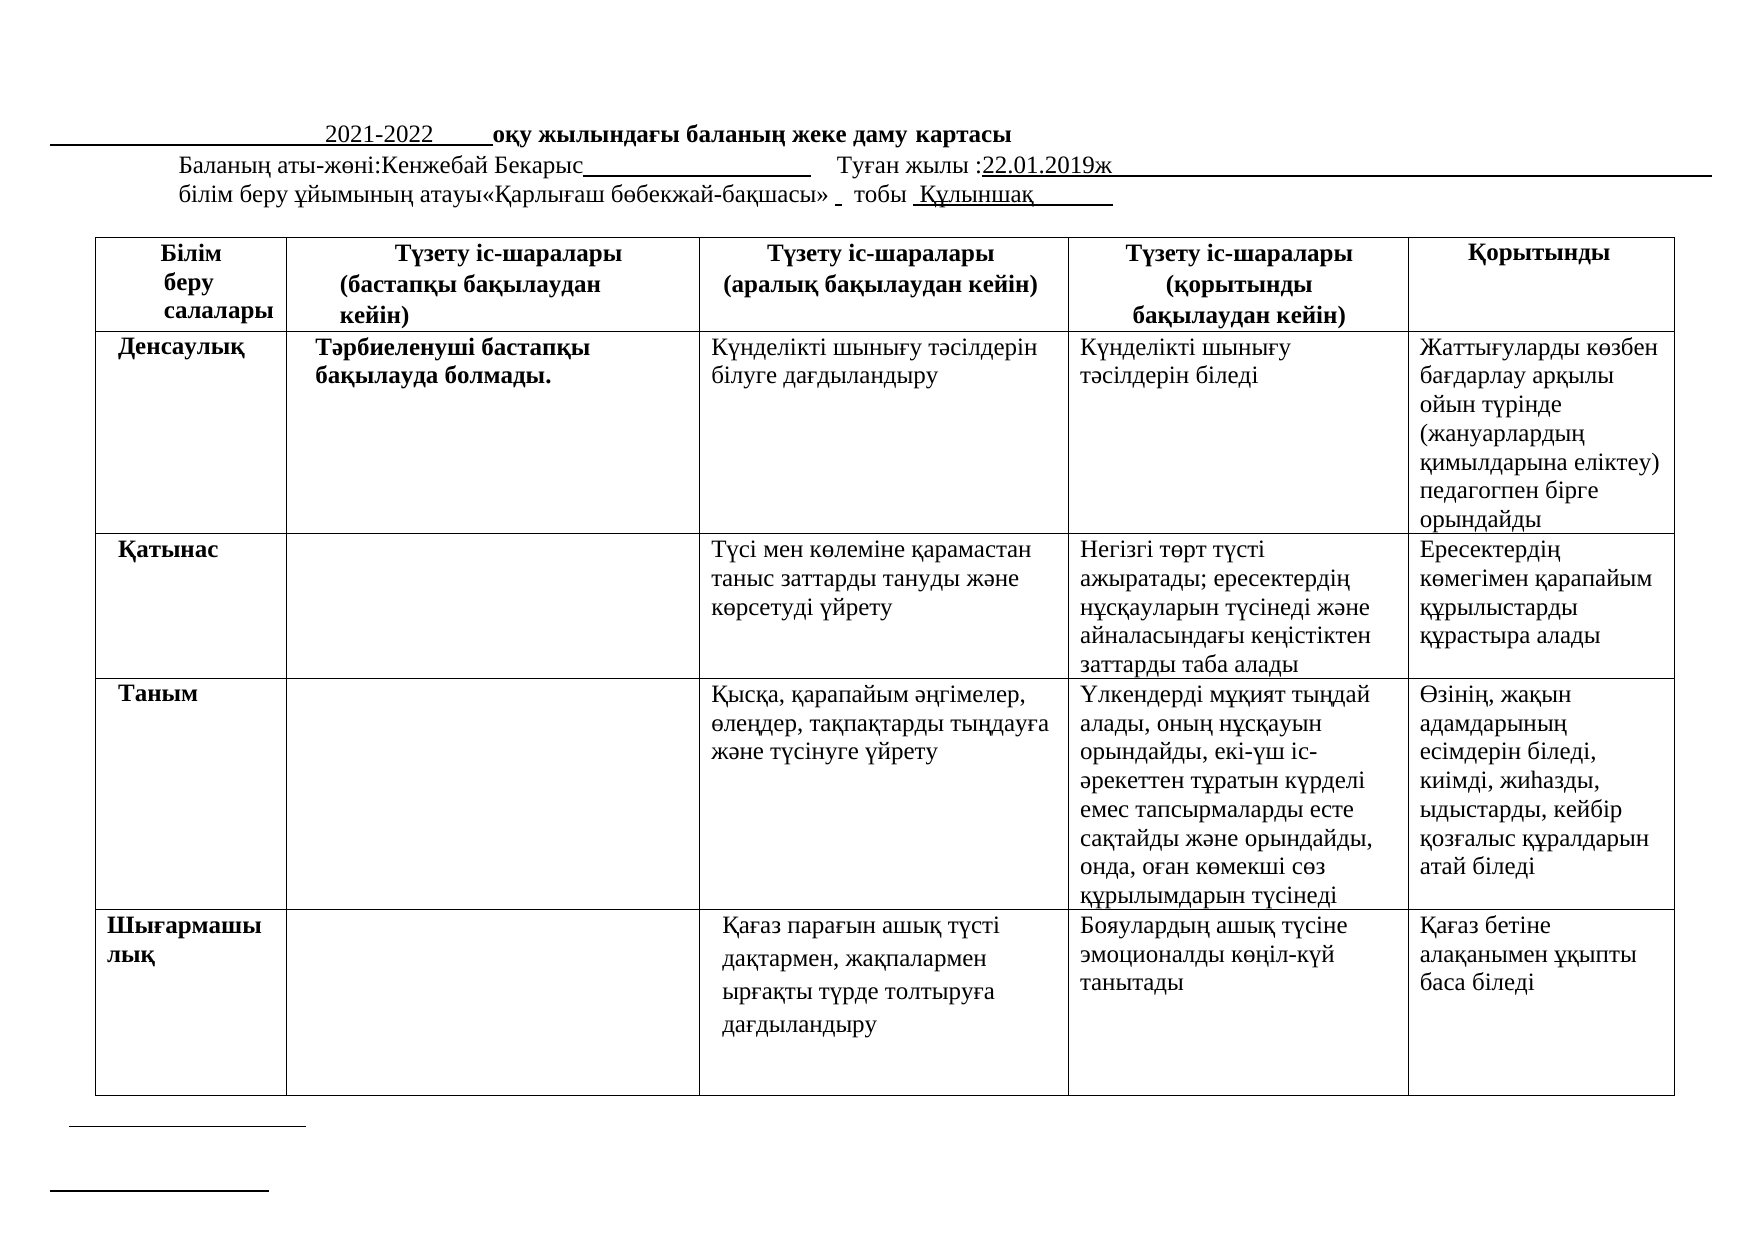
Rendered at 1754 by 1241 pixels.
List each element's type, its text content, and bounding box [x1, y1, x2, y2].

table_cell Қысқа, қарапайым әңгімелер, өлеңдер, тақпақтарды тыңдауға және түсінуге үйрету [700, 679, 1068, 909]
table_cell [287, 679, 699, 909]
table_cell Үлкендерді мұқият тыңдай алады, оның нұсқауын орындайды, екі-үш іс-әрекеттен тұратын күрделі емес тапсырмаларды есте сақтайды және орындайды, онда, оған көмекші сөз құрылымдарын түсінеді [1069, 679, 1408, 909]
text Баланың аты-жөні:Кенжебай Бекарыс Туған жылы :22.01.2019ж білім беру ұйымының атауы«Қарлығаш бөбекжай-бақшасы» тобы Құлыншақ [178, 150, 1714, 208]
text 2021-2022 оқу жылындағы баланың жеке даму картасы [50, 119, 1714, 148]
table_cell [287, 534, 699, 678]
table_header Түзету іс-шаралары (қорытынды бақылаудан кейін) [1069, 238, 1408, 331]
table_header Қорытынды [1409, 238, 1674, 331]
table_cell Өзінің, жақын адамдарының есімдерін біледі, киімді, жиһазды, ыдыстарды, кейбір қозғалыс құралдарын атай біледі [1409, 679, 1674, 909]
table_cell Тәрбиеленуші бастапқы бақылауда болмады. [287, 332, 699, 533]
table_header Түзету іс-шаралары (аралық бақылаудан кейін) [700, 238, 1068, 331]
table_cell Қағаз бетіне алақанымен ұқыпты баса біледі [1409, 910, 1674, 1095]
table_cell Ересектердің көмегімен қарапайым құрылыстарды құрастыра алады [1409, 534, 1674, 678]
table_cell [287, 910, 699, 1095]
table_cell Таным [96, 679, 286, 909]
table_cell Күнделікті шынығу тәсілдерін білуге дағдыландыру [700, 332, 1068, 533]
table_cell Күнделікті шынығу тәсілдерін біледі [1069, 332, 1408, 533]
table_cell Негізгі төрт түсті ажыратады; ересектердің нұсқауларын түсінеді және айналасындағы кеңістіктен заттарды таба алады [1069, 534, 1408, 678]
table_cell Жаттығуларды көзбен бағдарлау арқылы ойын түрінде (жануарлардың қимылдарына еліктеу) педагогпен бірге орындайды [1409, 332, 1674, 533]
table_header Түзету іс-шаралары (бастапқы бақылаудан кейін) [287, 238, 699, 331]
table_cell Түсі мен көлеміне қарамастан таныс заттарды тануды және көрсетуді үйрету [700, 534, 1068, 678]
table_cell Денсаулық [96, 332, 286, 533]
table_cell Бояулардың ашық түсіне эмоционалды көңіл-күй танытады [1069, 910, 1408, 1095]
table_header Білім беру салалары [96, 238, 286, 331]
table_cell Шығармашылық [96, 910, 286, 1095]
table_cell Қағаз парағын ашық түсті дақтармен, жақпалармен ырғақты түрде толтыруға дағдыландыру [700, 910, 1068, 1095]
table_cell Қатынас [96, 534, 286, 678]
